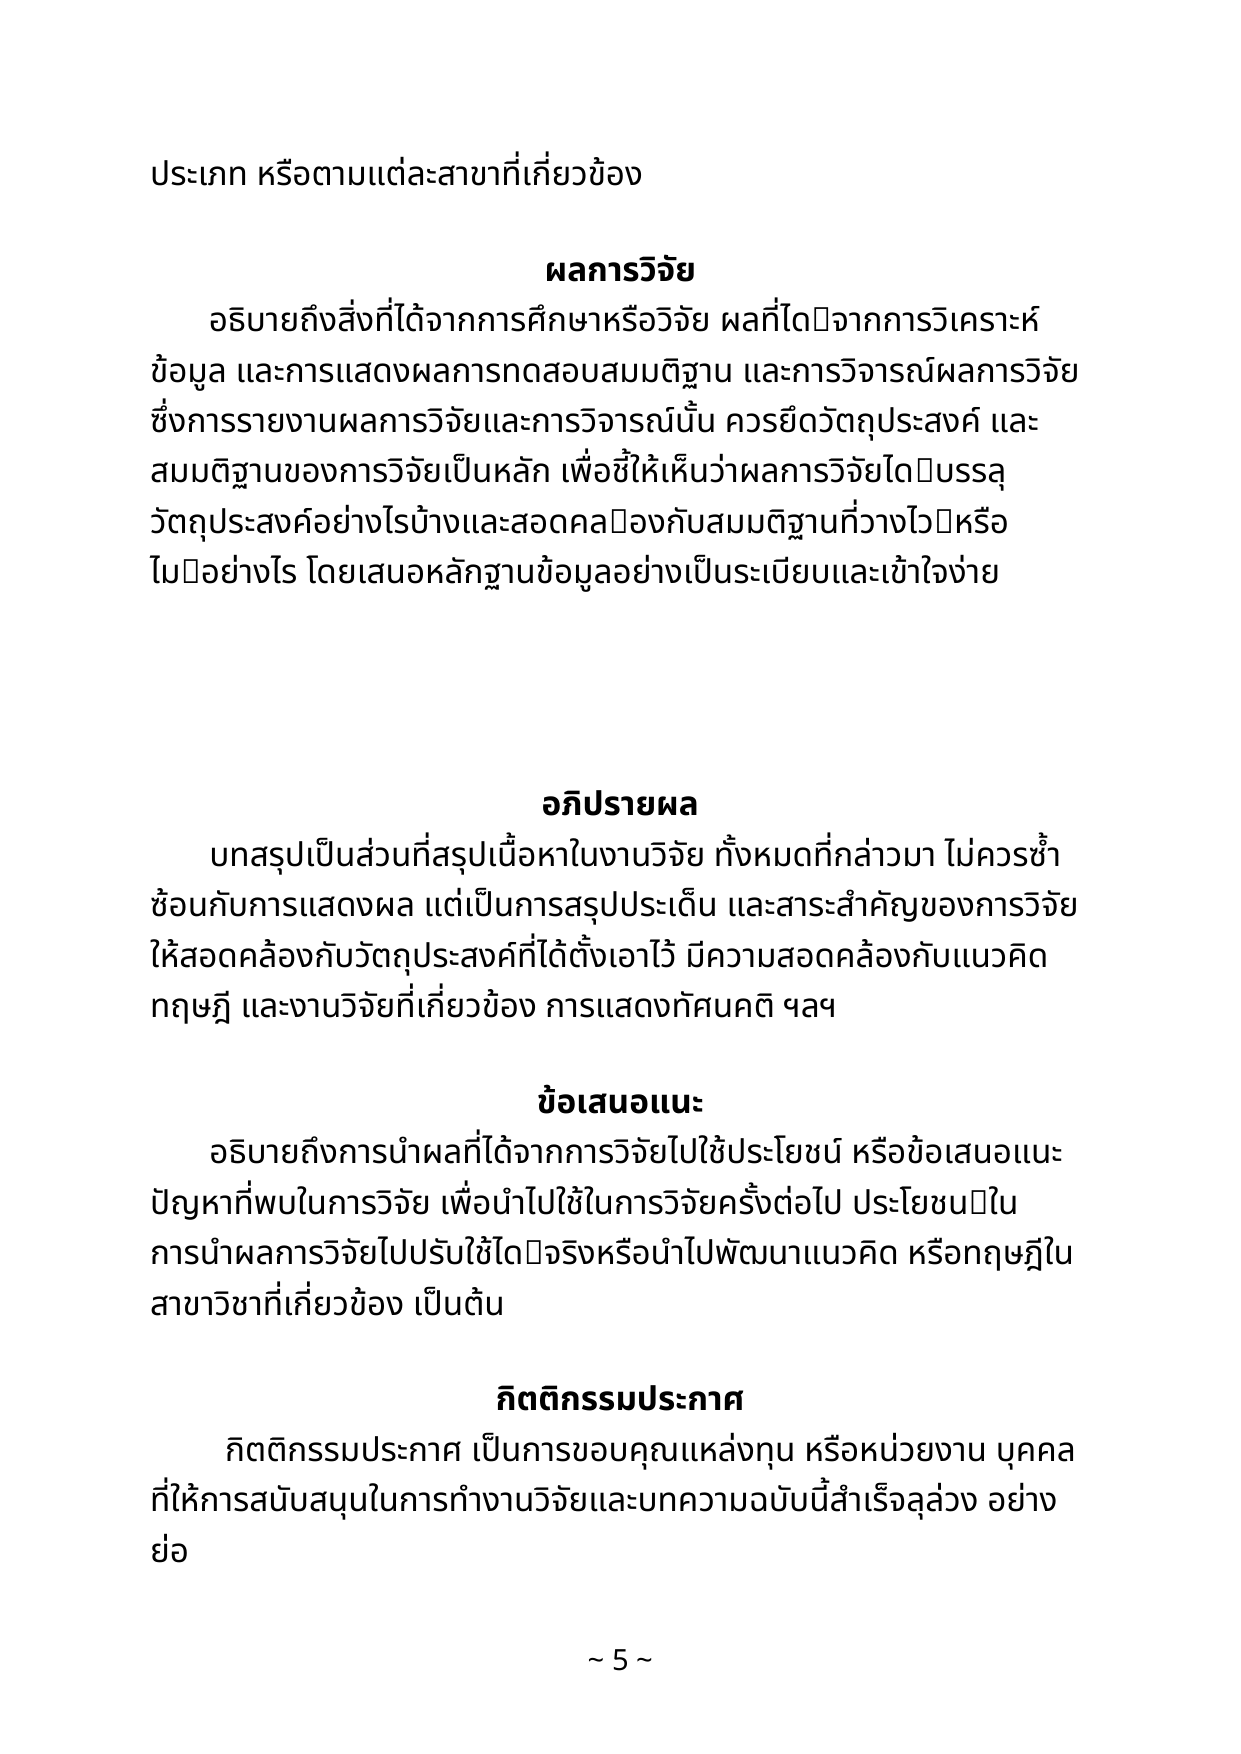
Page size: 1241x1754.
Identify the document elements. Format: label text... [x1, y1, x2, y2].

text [150, 150, 1090, 200]
text ผลการวิจัย [150, 246, 1090, 296]
text อธิบายถึงสิ่งที่ได้จากการศึกษาหรือวิจัย ผลที่ไดจากการวิเคราะห์ข้อมูล และการแสดงผลการทดสอบสมมติฐาน และการวิจารณ์ผลการวิจัย ซึ่งการรายงานผลการวิจัยและการวิจารณ์นั้น ควรยึดวัตถุประสงค์ และสมมติฐานของการวิจัยเป็นหลัก เพื่อชี้ให้เห็นว่าผลการวิจัยไดบรรลุวัตถุประสงค์อย่างไรบ้างและสอดคลองกับสมมติฐานที่วางไวหรือไมอย่างไร โดยเสนอหลักฐานข้อมูลอย่างเป็นระเบียบและเข้าใจง่าย [150, 296, 1090, 599]
text อภิปรายผล [150, 780, 1090, 831]
text กิตติกรรมประกาศ [150, 1375, 1090, 1426]
text บทสรุปเป็นส่วนที่สรุปเนื้อหาในงานวิจัย ทั้งหมดที่กล่าวมา ไม่ควรซ้ำซ้อนกับการแสดงผล แต่เป็นการสรุปประเด็น และสาระสำคัญของการวิจัย ให้สอดคล้องกับวัตถุประสงค์ที่ได้ตั้งเอาไว้ มีความสอดคล้องกับแนวคิด ทฤษฎี และงานวิจัยที่เกี่ยวข้อง การแสดงทัศนคติ ฯลฯ [150, 831, 1090, 1032]
text กิตติกรรมประกาศ เป็นการขอบคุณแหล่งทุน หรือหน่วยงาน บุคคล ที่ให้การสนับสนุนในการทำงานวิจัยและบทความฉบับนี้สำเร็จลุล่วง อย่างย่อ [150, 1426, 1090, 1577]
text อธิบายถึงการนำผลที่ได้จากการวิจัยไปใช้ประโยชน์ หรือข้อเสนอแนะปัญหาที่พบในการวิจัย เพื่อนำไปใช้ในการวิจัยครั้งต่อไป ประโยชนในการนำผลการวิจัยไปปรับใช้ไดจริงหรือนำไปพัฒนาแนวคิด หรือทฤษฎีในสาขาวิชาที่เกี่ยวข้อง เป็นต้น [150, 1128, 1090, 1330]
text ข้อเสนอแนะ [150, 1078, 1090, 1128]
